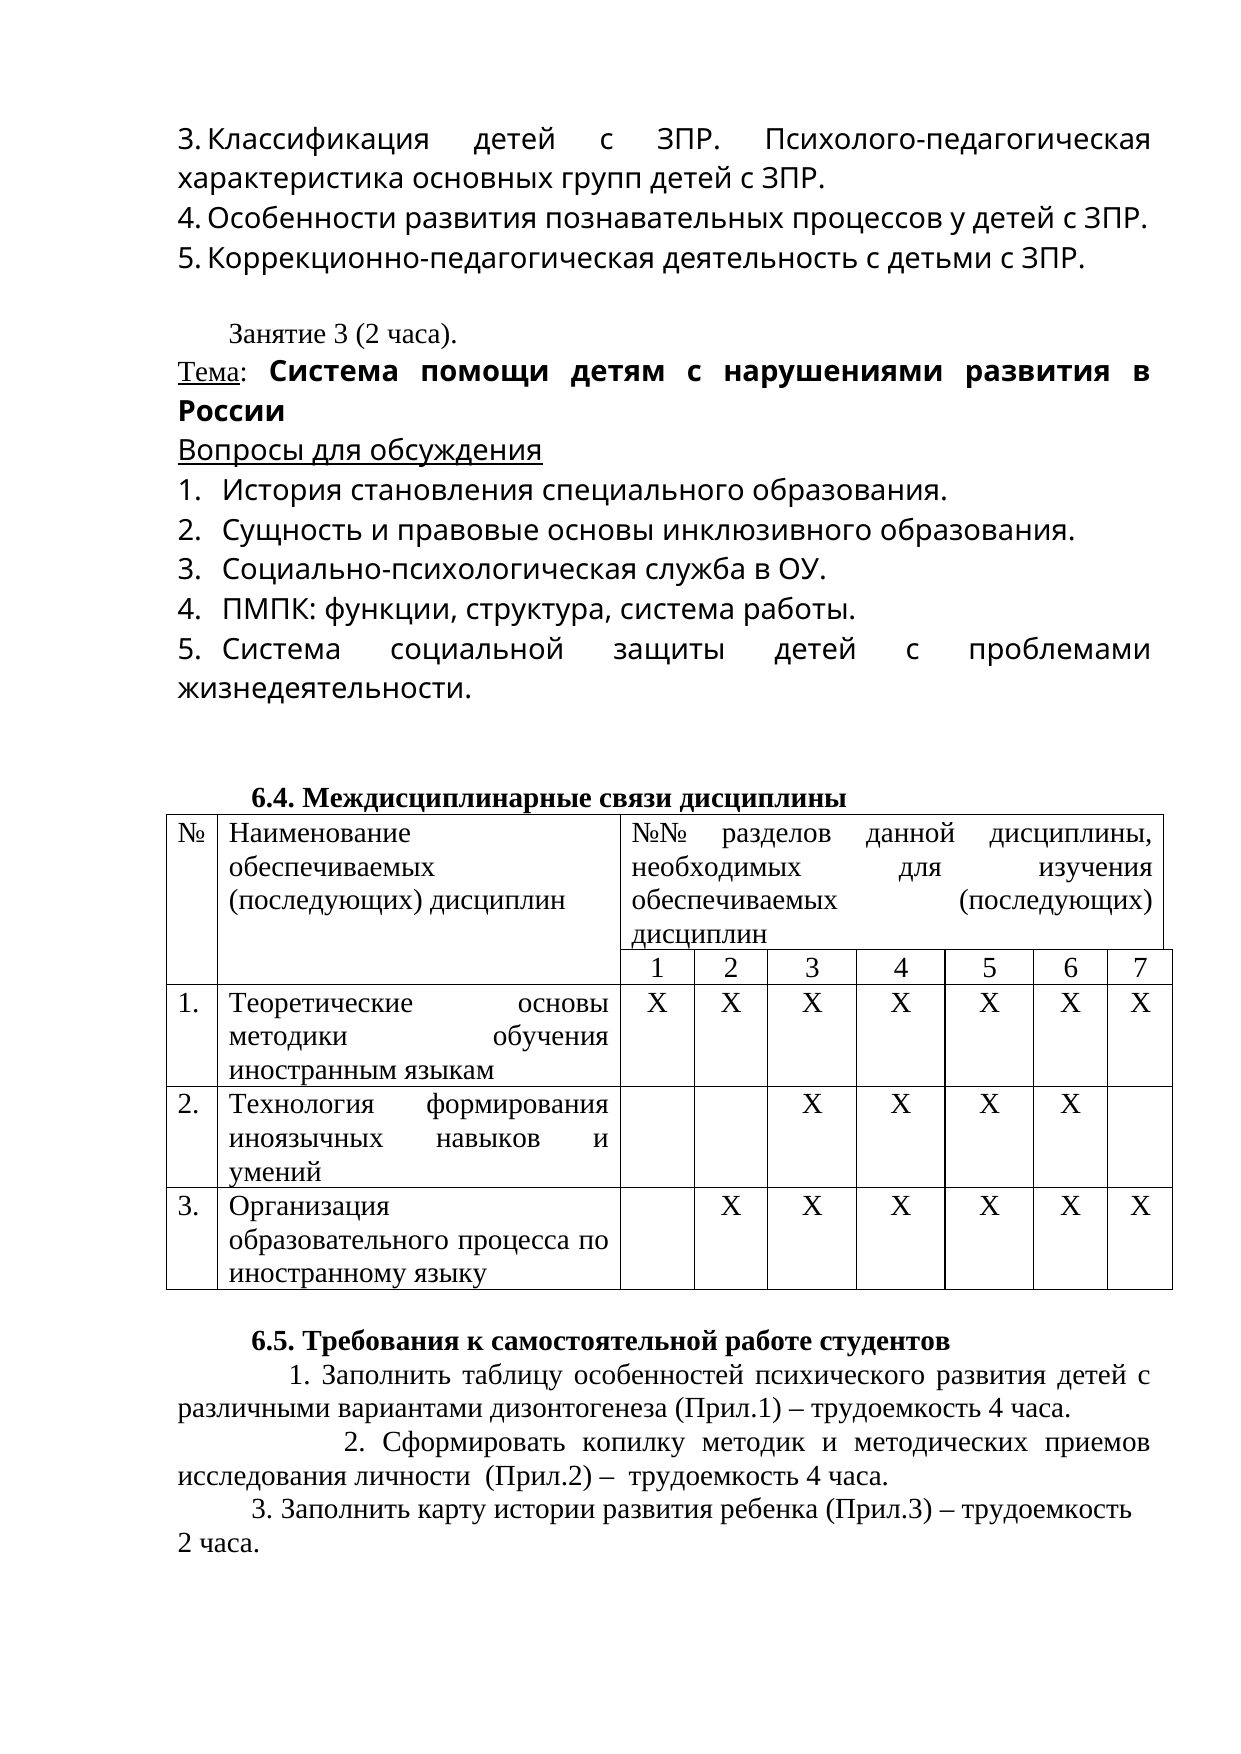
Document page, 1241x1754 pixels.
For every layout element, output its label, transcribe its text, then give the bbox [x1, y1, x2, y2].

table_cell Х [946, 1087, 1033, 1187]
text 6.5. Требования к самостоятельной работе студентов [177, 1323, 1152, 1357]
table_cell [621, 1188, 694, 1289]
table_header № [167, 815, 217, 984]
table_cell Х [695, 985, 767, 1086]
table_cell 6 [1034, 950, 1107, 984]
table_cell Х [857, 985, 944, 1086]
table_cell Х [946, 1188, 1033, 1289]
list ПМПК: функции, структура, система работы. [177, 588, 1152, 628]
table_cell X [1108, 1188, 1172, 1289]
list Система социальной защиты детей с проблемами жизнедеятельности. [177, 628, 1152, 707]
text Тема: Система помощи детям с нарушениями развития в России [177, 350, 1152, 429]
table_cell Х [768, 985, 856, 1086]
text Вопросы для обсуждения [177, 429, 1152, 469]
text 6.4. Междисциплинарные связи дисциплины [177, 781, 1152, 814]
table_cell [695, 1087, 767, 1187]
table_cell 2 [695, 950, 767, 984]
table_cell [621, 1087, 694, 1187]
table_cell [1108, 1087, 1172, 1187]
text 2. Сформировать копилку методик и методических приемов исследования личности (Прил.2) – трудоемкость 4 часа. [177, 1424, 1152, 1491]
text 1. Заполнить таблицу особенностей психического развития детей с различными вариантами дизонтогенеза (Прил.1) – трудоемкость 4 часа. [177, 1357, 1152, 1424]
table_cell Х [768, 1188, 856, 1289]
table_cell 2. [167, 1087, 217, 1187]
table_cell 1 [621, 950, 694, 984]
table_cell Х [946, 985, 1033, 1086]
list Заполнить карту истории развития ребенка (Прил.3) – трудоемкость 2 часа. [177, 1491, 1152, 1558]
table_cell Технология формирования иноязычных навыков и умений [218, 1087, 620, 1187]
table_cell Х [695, 1188, 767, 1289]
table_cell 3 [768, 950, 856, 984]
table_cell Х [857, 1188, 944, 1289]
table_cell X [1108, 985, 1172, 1086]
table_header №№ разделов данной дисциплины, необходимых для изучения обеспечиваемых (последующих) дисциплин [621, 815, 1163, 949]
table_cell Х [621, 985, 694, 1086]
table_cell 5 [946, 950, 1033, 984]
table_cell Х [768, 1087, 856, 1187]
table_cell 4 [857, 950, 944, 984]
table_cell Х [1034, 1188, 1107, 1289]
table_cell 3. [167, 1188, 217, 1289]
table_cell 1. [167, 985, 217, 1086]
list История становления специального образования. [177, 469, 1152, 509]
list Коррекционно-педагогическая деятельность с детьми с ЗПР. [177, 237, 1152, 277]
table_cell X [1034, 1087, 1107, 1187]
text Занятие 3 (2 часа). [177, 317, 1152, 350]
list Классификация детей с ЗПР. Психолого-педагогическая характеристика основных групп детей с ЗПР. [177, 118, 1152, 197]
table_cell Организация образовательного процесса по иностранному языку [218, 1188, 620, 1289]
table_cell 7 [1108, 950, 1172, 984]
table_header Наименование обеспечиваемых (последующих) дисциплин [218, 815, 620, 984]
table_cell Х [857, 1087, 944, 1187]
table_cell Теоретические основы методики обучения иностранным языкам [218, 985, 620, 1086]
list Особенности развития познавательных процессов у детей с ЗПР. [177, 197, 1152, 237]
list Социально-психологическая служба в ОУ. [177, 548, 1152, 588]
table_cell X [1034, 985, 1107, 1086]
list Сущность и правовые основы инклюзивного образования. [177, 509, 1152, 548]
